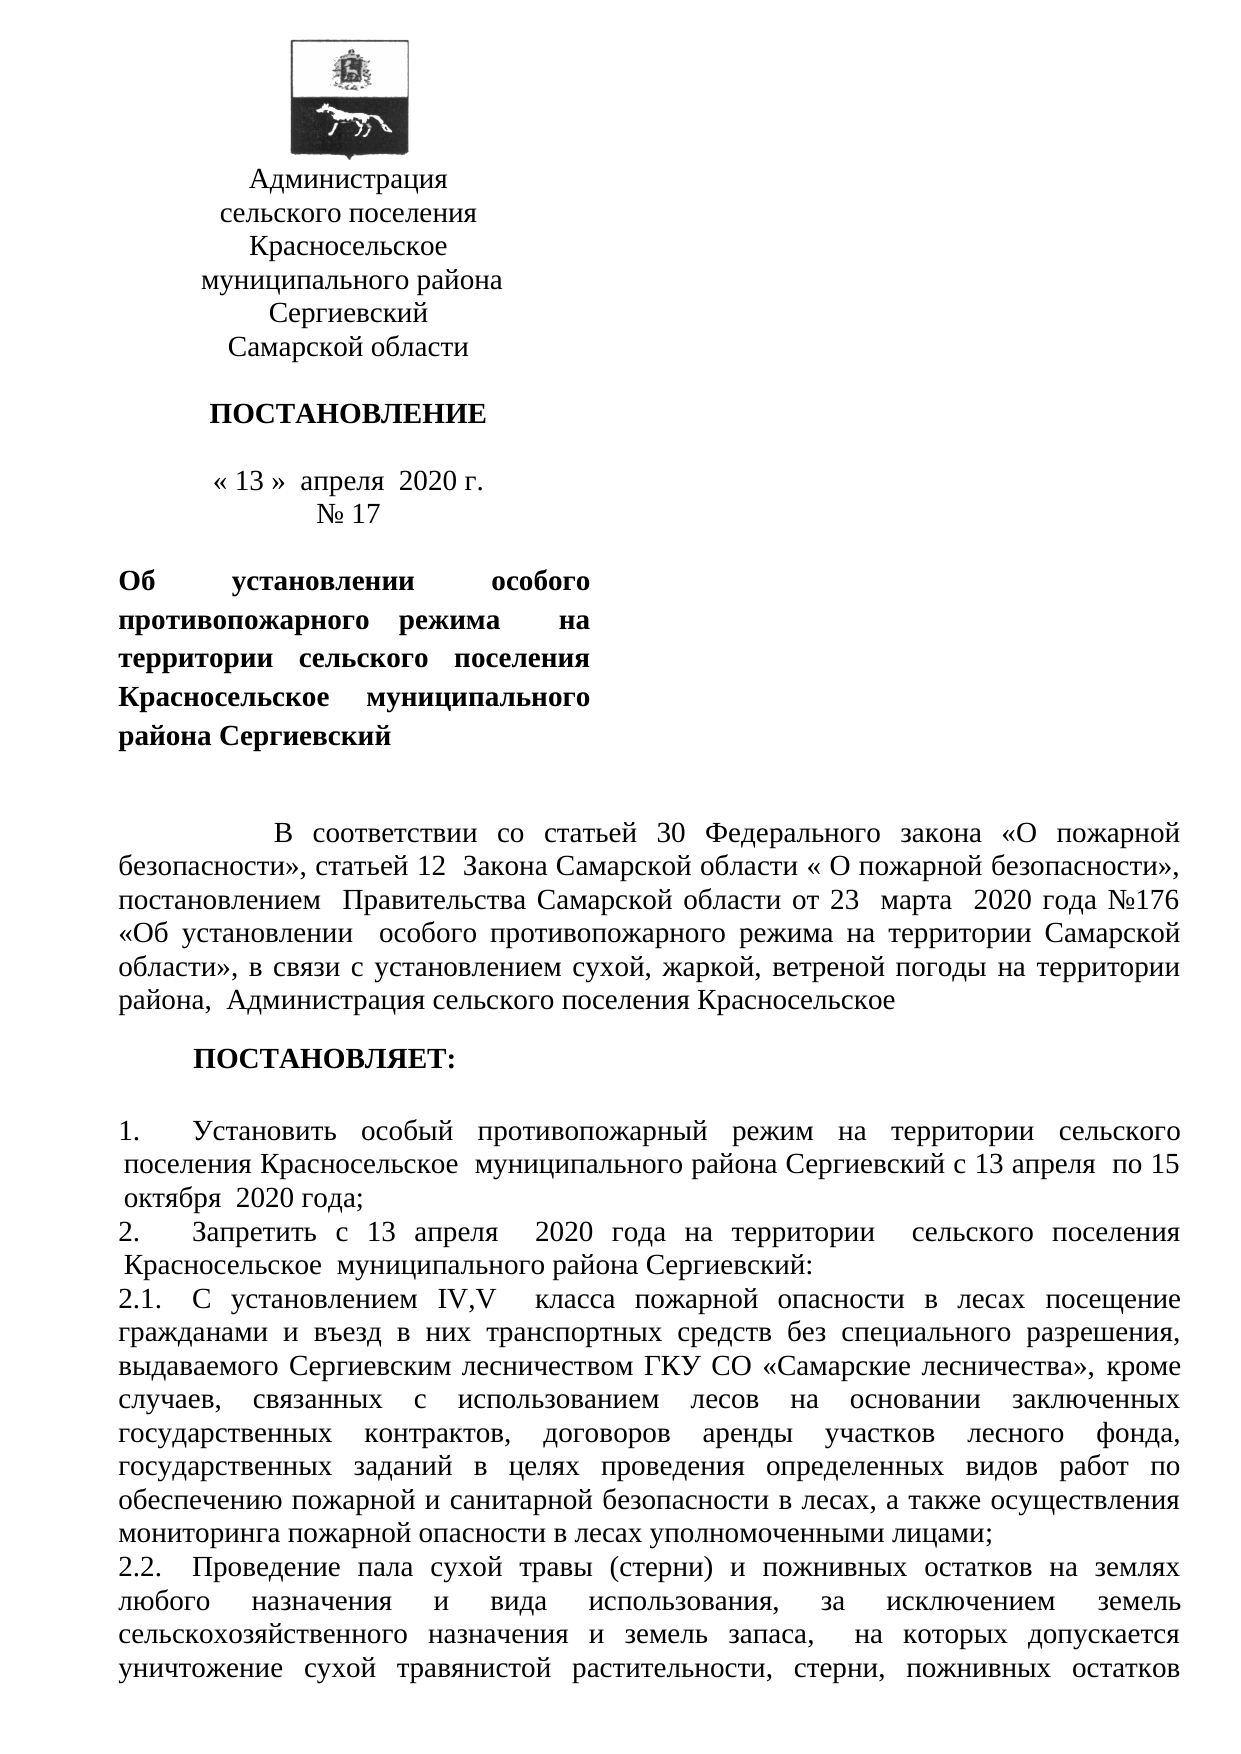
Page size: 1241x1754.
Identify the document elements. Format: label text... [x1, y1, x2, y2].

list Запретить с 13 апреля 2020 года на территории сельского поселения Красносельское муниципального района Сергиевский: [118, 1214, 1181, 1281]
list Установить особый противопожарный режим на территории сельского поселения Красносельское муниципального района Сергиевский с 13 апреля по 15 октября 2020 года; [118, 1113, 1181, 1214]
text В соответствии со статьей 30 Федерального закона «О пожарной безопасности», статьей 12 Закона Самарской области « О пожарной безопасности», постановлением Правительства Самарской области от 23 марта 2020 года №176 «Об установлении особого противопожарного режима на территории Самарской области», в связи с установлением сухой, жаркой, ветреной погоды на территории района, Администрация сельского поселения Красносельское [118, 815, 1181, 1016]
text ПОСТАНОВЛЯЕТ: [118, 1041, 1181, 1074]
list С установлением IV,V класса пожарной опасности в лесах посещение гражданами и въезд в них транспортных средств без специального разрешения, выдаваемого Сергиевским лесничеством ГКУ СО «Самарские лесничества», кроме случаев, связанных с использованием лесов на основании заключенных государственных контрактов, договоров аренды участков лесного фонда, государственных заданий в целях проведения определенных видов работ по обеспечению пожарной и санитарной безопасности в лесах, а также осуществления мониторинга пожарной опасности в лесах уполномоченными лицами; [118, 1281, 1181, 1549]
text Об установлении особого противопожарного режима на территории сельского поселения Красносельское муниципального района Сергиевский [118, 563, 591, 751]
